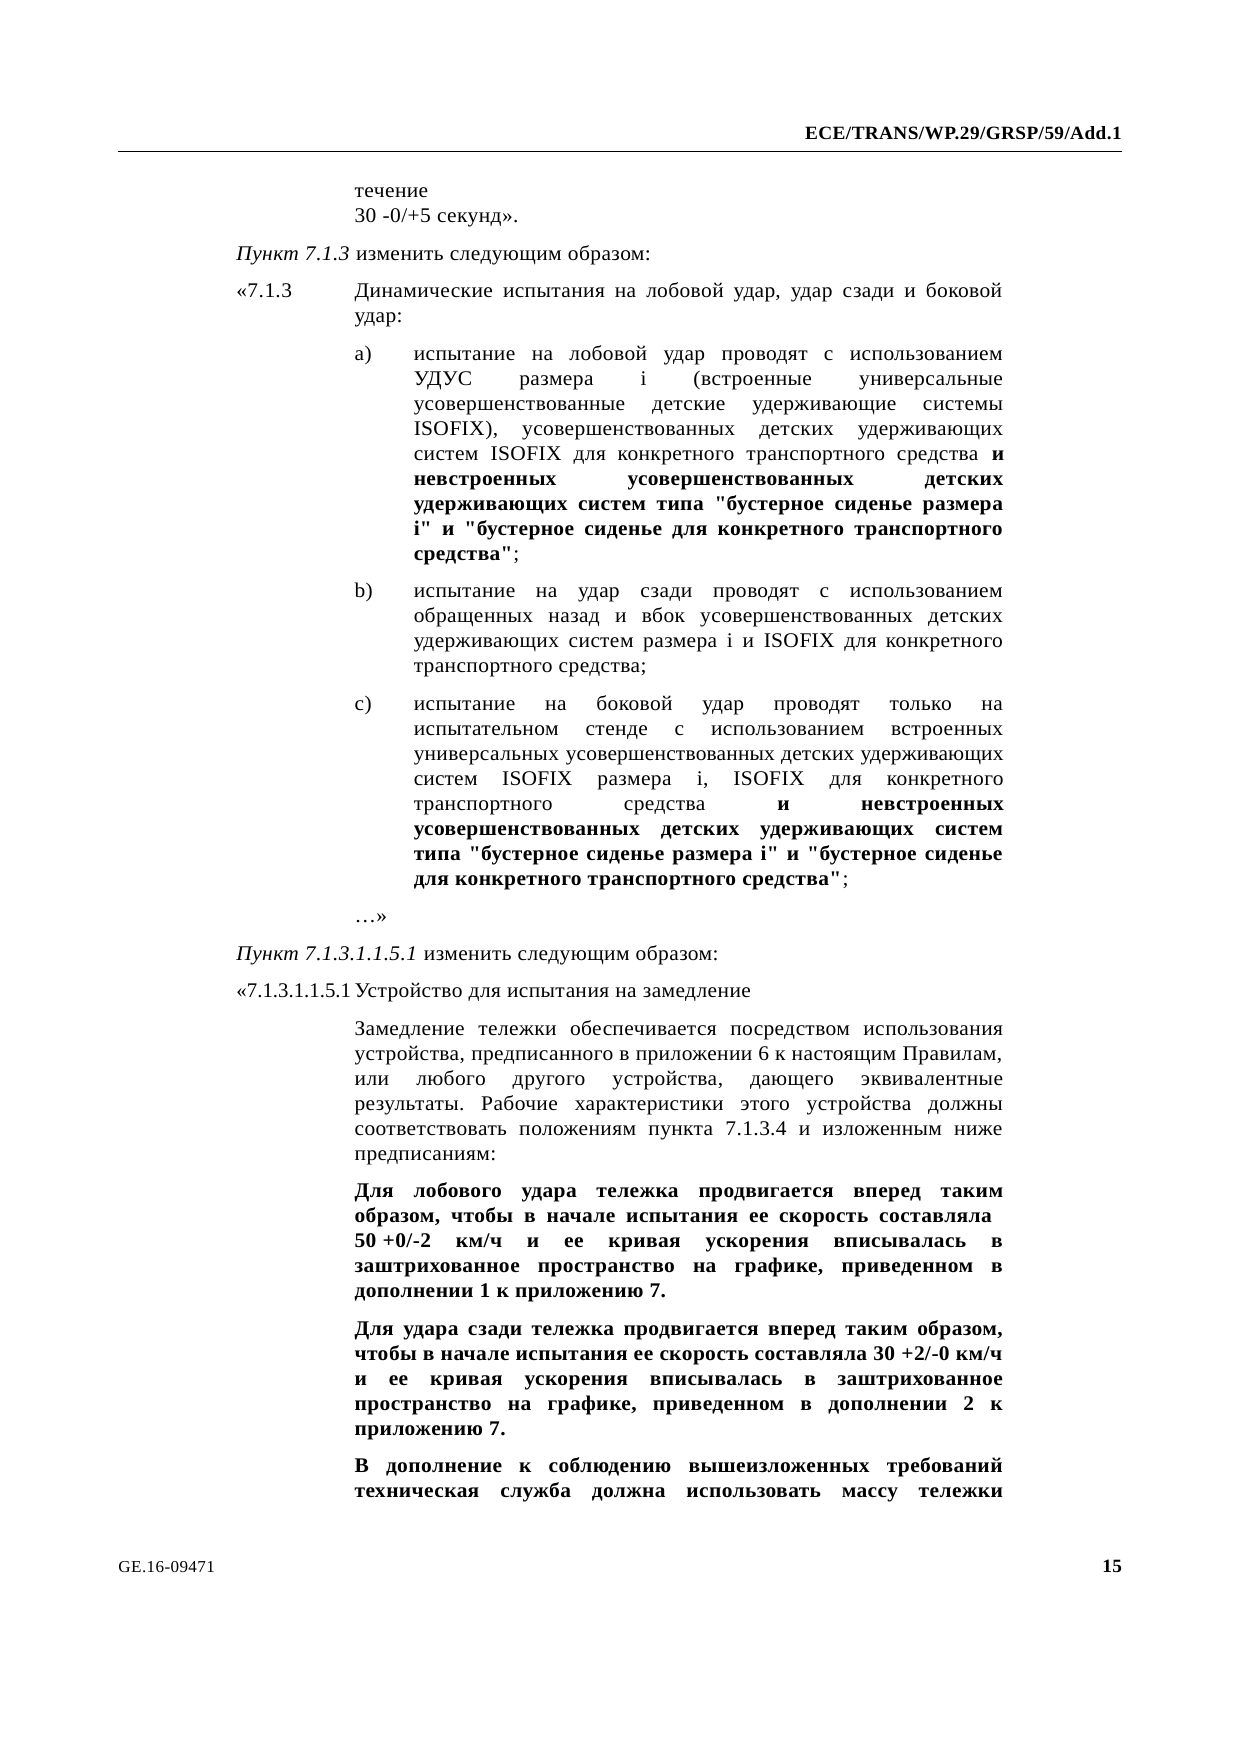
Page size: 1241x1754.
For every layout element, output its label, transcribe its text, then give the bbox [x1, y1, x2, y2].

text Замедление тележки обеспечивается посредством использования устройства, предписанного в приложении 6 к настоящим Правилам, или любого другого устройства, дающего эквивалентные результаты. Рабочие характеристики этого устройства должны соответствовать положениям пункта 7.1.3.4 и изложенным ниже предписаниям: [236, 1015, 1004, 1165]
text Для лобового удара тележка продвигается вперед таким образом, чтобы в начале испытания ее скорость составляла 50 +0/-2 км/ч и ее кривая ускорения вписывалась в заштрихованное пространство на графике, приведенном в дополнении 1 к приложению 7. [236, 1177, 1004, 1302]
text b) испытание на удар сзади проводят с использованием обращенных назад и вбок усовершенствованных детских удерживающих систем размера i и ISOFIX для конкретного транспортного средства; [236, 577, 1004, 677]
text …» [236, 902, 1004, 927]
text «7.1.3 Динамические испытания на лобовой удар, удар сзади и боковой удар: [236, 277, 1004, 327]
text Пункт 7.1.3.1.1.5.1 изменить следующим образом: [236, 940, 1004, 965]
text Для удара сзади тележка продвигается вперед таким образом, чтобы в начале испытания ее скорость составляла 30 +2/-0 км/ч и ее кривая ускорения вписывалась в заштрихованное пространство на графике, приведенном в дополнении 2 к приложению 7. [236, 1315, 1004, 1440]
text «7.1.3.1.1.5.1 Устройство для испытания на замедление [236, 977, 1004, 1002]
text Пункт 7.1.3 изменить следующим образом: [236, 240, 1004, 265]
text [236, 177, 1004, 227]
text c) испытание на боковой удар проводят только на испытательном стенде с использованием встроенных универсальных усовершенствованных детских удерживающих систем ISOFIX размера i, ISOFIX для конкретного транспортного средства и невстроенных усовершенствованных детских удерживающих систем типа "бустерное сиденье размера i" и "бустерное сиденье для конкретного транспортного средства"; [236, 690, 1004, 890]
text a) испытание на лобовой удар проводят с использованием УДУС размера i (встроенные универсальные усовершенствованные детские удерживающие системы ISOFIX), усовершенствованных детских удерживающих систем ISOFIX для конкретного транспортного средства и невстроенных усовершенствованных детских удерживающих систем типа "бустерное сиденье размера i" и "бустерное сиденье для конкретного транспортного средства"; [236, 340, 1004, 565]
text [236, 1452, 1004, 1502]
